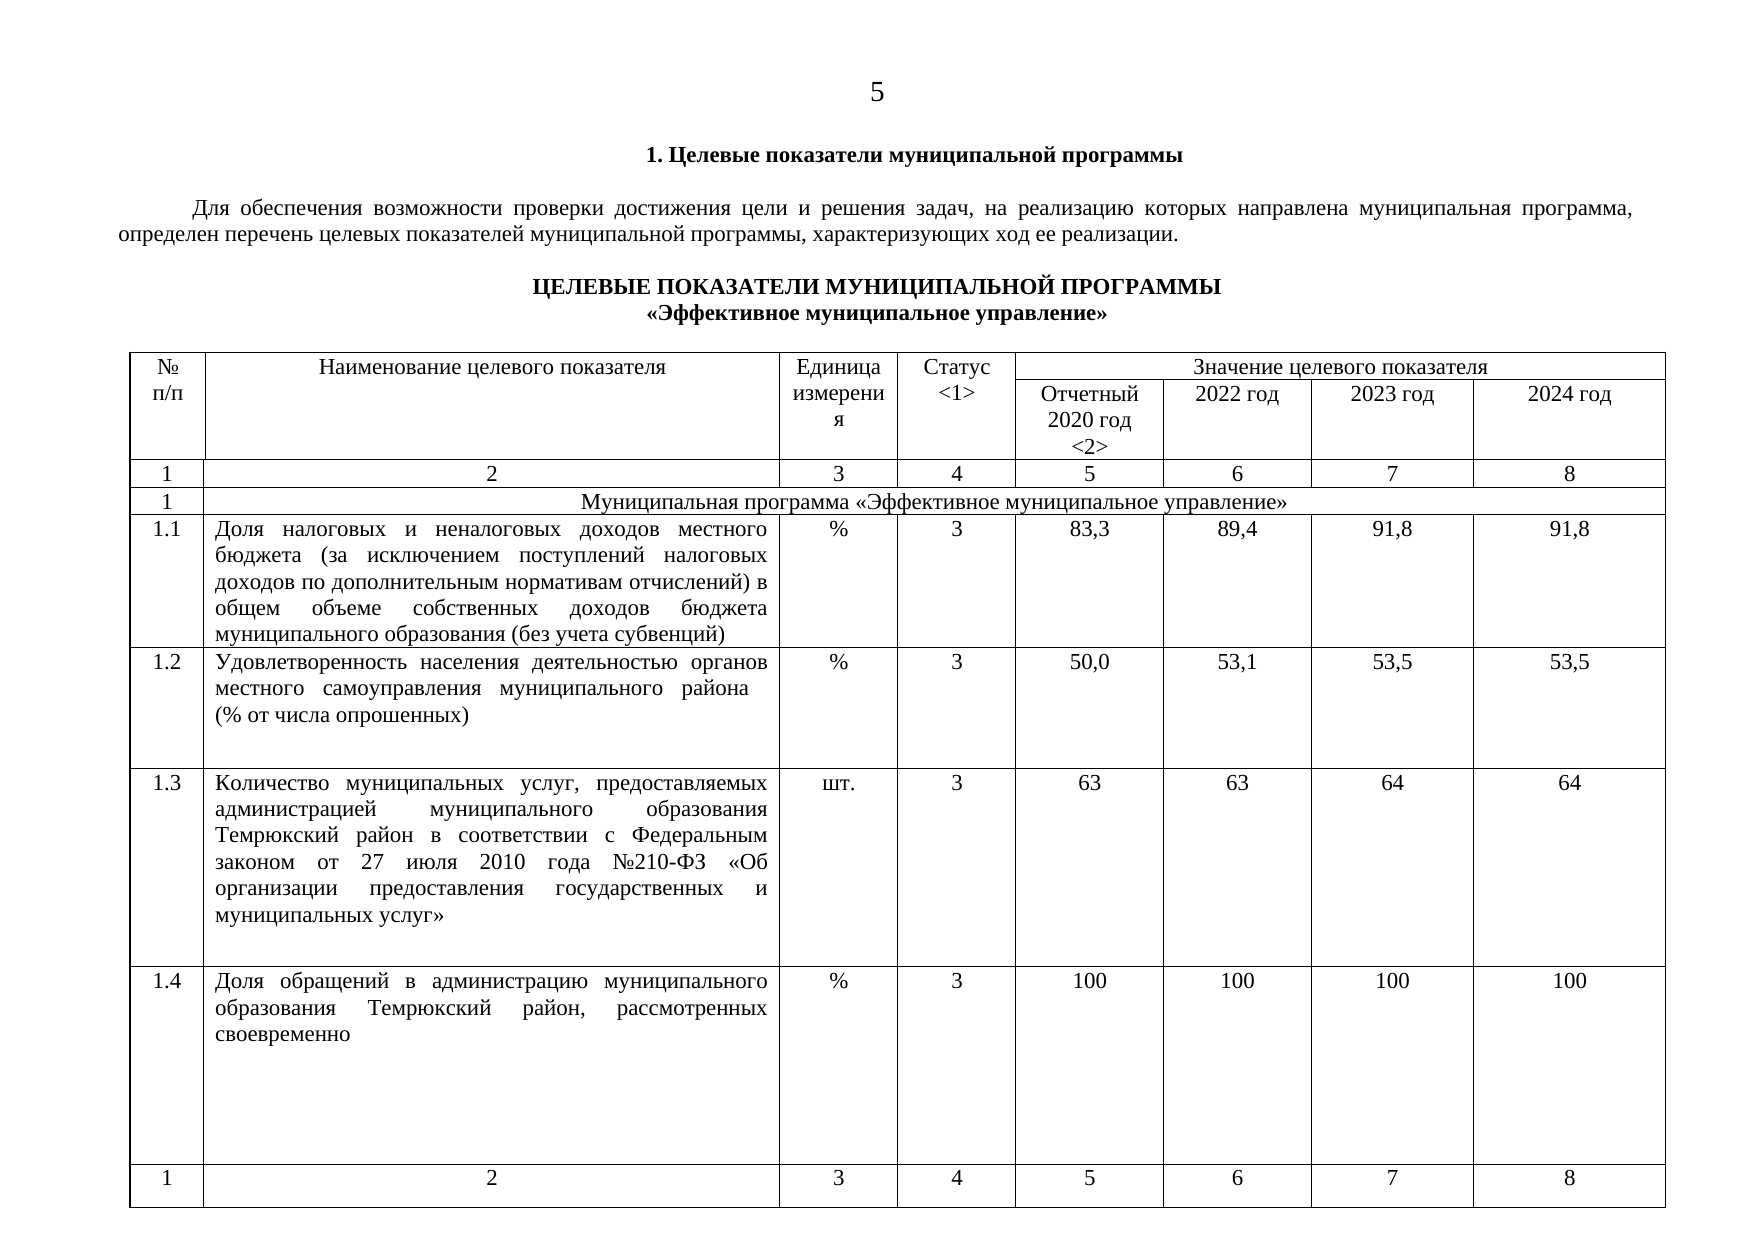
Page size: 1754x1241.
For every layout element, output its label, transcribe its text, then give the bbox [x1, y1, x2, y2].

table_cell Отчетный 2020 год <2> [1016, 380, 1163, 459]
table_cell 2023 год [1312, 380, 1473, 459]
table_cell 53,5 [1474, 648, 1665, 768]
table_cell 7 [1312, 1165, 1473, 1207]
table_cell 100 [1474, 967, 1665, 1163]
table_cell 2 [204, 460, 779, 487]
table_cell 53,5 [1312, 648, 1473, 768]
table_cell 4 [898, 460, 1015, 487]
table_cell 91,8 [1312, 515, 1473, 647]
table_cell 50,0 [1016, 648, 1163, 768]
table_cell 4 [898, 1165, 1015, 1207]
text 1. Целевые показатели муниципальной программы [193, 141, 1636, 167]
table_cell 1 [131, 1165, 203, 1207]
table_cell 100 [1312, 967, 1473, 1163]
table_header Единица измерения [780, 353, 897, 459]
table_cell 3 [780, 460, 897, 487]
table_cell 64 [1312, 769, 1473, 966]
table_cell 53,1 [1164, 648, 1311, 768]
table_cell 3 [898, 769, 1015, 966]
table_cell 63 [1016, 769, 1163, 966]
table_cell 7 [1312, 460, 1473, 487]
table_cell 1 [131, 460, 203, 487]
table_header № п/п [131, 353, 205, 459]
text ЦЕЛЕВЫЕ ПОКАЗАТЕЛИ МУНИЦИПАЛЬНОЙ ПРОГРАММЫ [118, 273, 1636, 299]
table_header Статус <1> [898, 353, 1015, 459]
table_cell 91,8 [1474, 515, 1665, 647]
table_cell Удовлетворенность населения деятельностью органов местного самоуправления муниципального района (% от числа опрошенных) [204, 648, 779, 768]
table_cell 8 [1474, 1165, 1665, 1207]
table_cell 5 [1016, 1165, 1163, 1207]
table_cell 5 [1016, 460, 1163, 487]
table_cell Доля обращений в администрацию муниципального образования Темрюкский район, рассмотренных своевременно [204, 967, 779, 1163]
table_cell % [780, 648, 897, 768]
table_cell 3 [898, 648, 1015, 768]
table_cell 100 [1016, 967, 1163, 1163]
table_cell Количество муниципальных услуг, предоставляемых администрацией муниципального образования Темрюкский район в соответствии с Федеральным законом от 27 июля 2010 года №210-ФЗ «Об организации предоставления государственных и муниципальных услуг» [204, 769, 779, 966]
table_cell 89,4 [1164, 515, 1311, 647]
table_cell 1.2 [131, 648, 203, 768]
table_cell 8 [1474, 460, 1665, 487]
table_cell 3 [780, 1165, 897, 1207]
table_cell 2 [204, 1165, 779, 1207]
table_cell шт. [780, 769, 897, 966]
table_cell 83,3 [1016, 515, 1163, 647]
table_cell Доля налоговых и неналоговых доходов местного бюджета (за исключением поступлений налоговых доходов по дополнительным нормативам отчислений) в общем объеме собственных доходов бюджета муниципального образования (без учета субвенций) [204, 515, 779, 647]
text Для обеспечения возможности проверки достижения цели и решения задач, на реализацию которых направлена муниципальная программа, определен перечень целевых показателей муниципальной программы, характеризующих ход ее реализации. [118, 194, 1636, 246]
table_cell Муниципальная программа «Эффективное муниципальное управление» [204, 488, 1665, 514]
table_cell % [780, 967, 897, 1163]
table_cell 1.3 [131, 769, 203, 966]
table_cell 63 [1164, 769, 1311, 966]
table_cell 6 [1164, 1165, 1311, 1207]
table_header Наименование целевого показателя [206, 353, 779, 459]
table_cell 3 [898, 967, 1015, 1163]
table_cell % [780, 515, 897, 647]
text «Эффективное муниципальное управление» [118, 299, 1636, 325]
table_header Значение целевого показателя [1016, 353, 1665, 379]
table_cell 64 [1474, 769, 1665, 966]
table_cell 1.1 [131, 515, 203, 647]
table_cell 1.4 [131, 967, 203, 1163]
table_cell 2024 год [1474, 380, 1665, 459]
table_cell 3 [898, 515, 1015, 647]
table_cell 2022 год [1164, 380, 1311, 459]
table_cell 6 [1164, 460, 1311, 487]
table_cell 100 [1164, 967, 1311, 1163]
table_cell 1 [131, 488, 203, 514]
